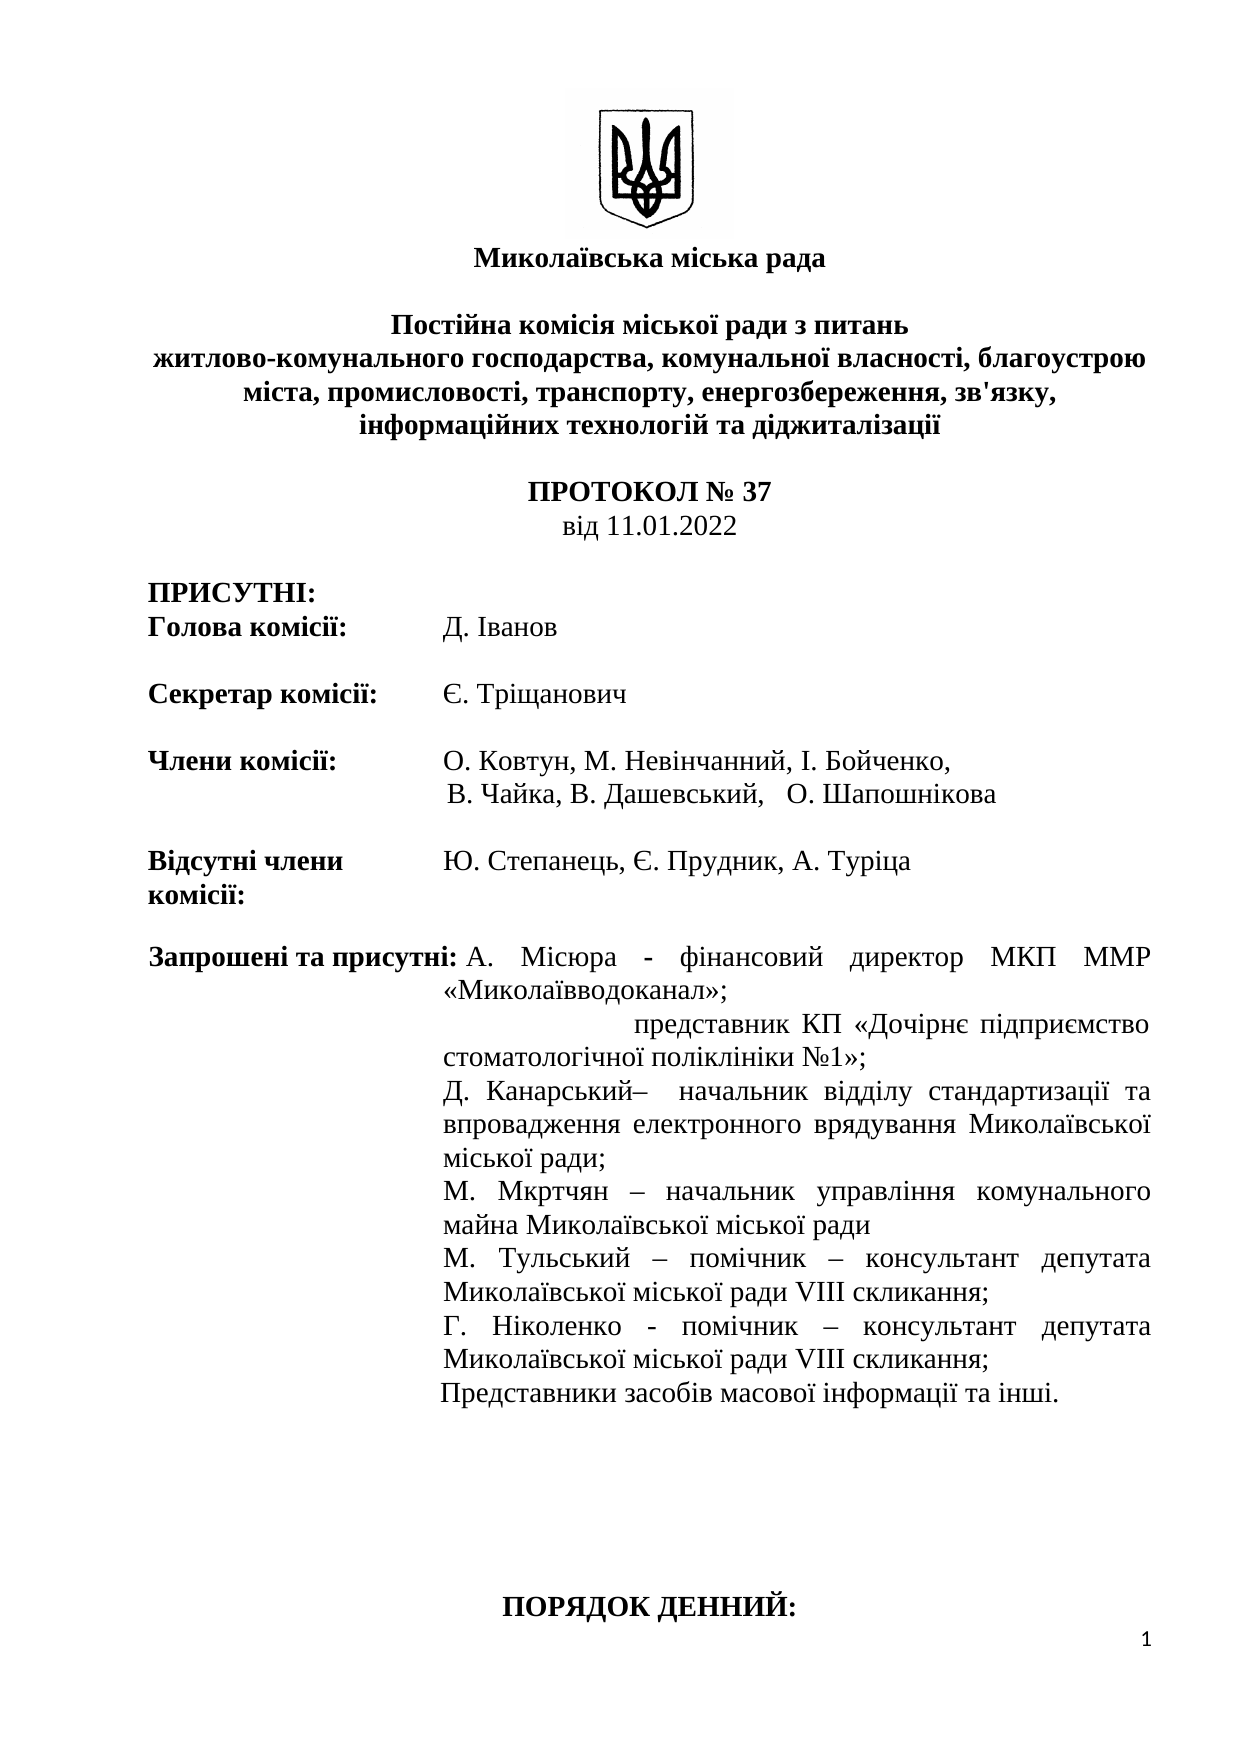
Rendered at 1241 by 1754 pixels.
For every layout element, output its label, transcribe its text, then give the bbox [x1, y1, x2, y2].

text Д. Канарський– начальник відділу стандартизації та впровадження електронного врядування Миколаївської міської ради; [443, 1073, 1152, 1173]
text Миколаївська міська рада [148, 240, 1152, 273]
text М. Мкртчян – начальник управління комунального майна Миколаївської міської ради [443, 1173, 1152, 1241]
text М. Тульський – помічник – консультант депутата Миколаївської міської ради VIII скликання; [443, 1241, 1152, 1308]
text Члени комісії: О. Ковтун, М. Невінчанний, І. Бойченко, [148, 743, 1152, 776]
text ПРОТОКОЛ № 37 [148, 474, 1152, 508]
text Постійна комісія міської ради з питань [148, 307, 1152, 340]
text В. Чайка, В. Дашевський, О. Шапошнікова [148, 776, 1152, 810]
text представник КП «Дочірнє підприємство стоматологічної поліклініки №1»; [148, 1006, 1152, 1073]
text Г. Ніколенко - помічник – консультант депутата Миколаївської міської ради VIII скликання; [443, 1308, 1152, 1375]
text комісії: [148, 877, 1152, 911]
text Представники засобів масової інформації та інші. [148, 1375, 1152, 1408]
text житлово-комунального господарства, комунальної власності, благоустрою міста, промисловості, транспорту, енергозбереження, зв'язку, інформаційних технологій та діджиталізації [148, 340, 1152, 441]
text Секретар комісії: Є. Тріщанович [148, 676, 1152, 709]
text Голова комісії: Д. Іванов [148, 609, 1152, 642]
text ПОРЯДОК ДЕННИЙ: [148, 1589, 1152, 1623]
text ПРИСУТНІ: [148, 575, 1152, 609]
text від 11.01.2022 [148, 508, 1152, 542]
text Запрошені та присутні: А. Місюра - фінансовий директор МКП ММР «Миколаївводоканал»; [148, 939, 1152, 1006]
text Відсутні члени Ю. Степанець, Є. Прудник, А. Туріца [148, 843, 1152, 877]
